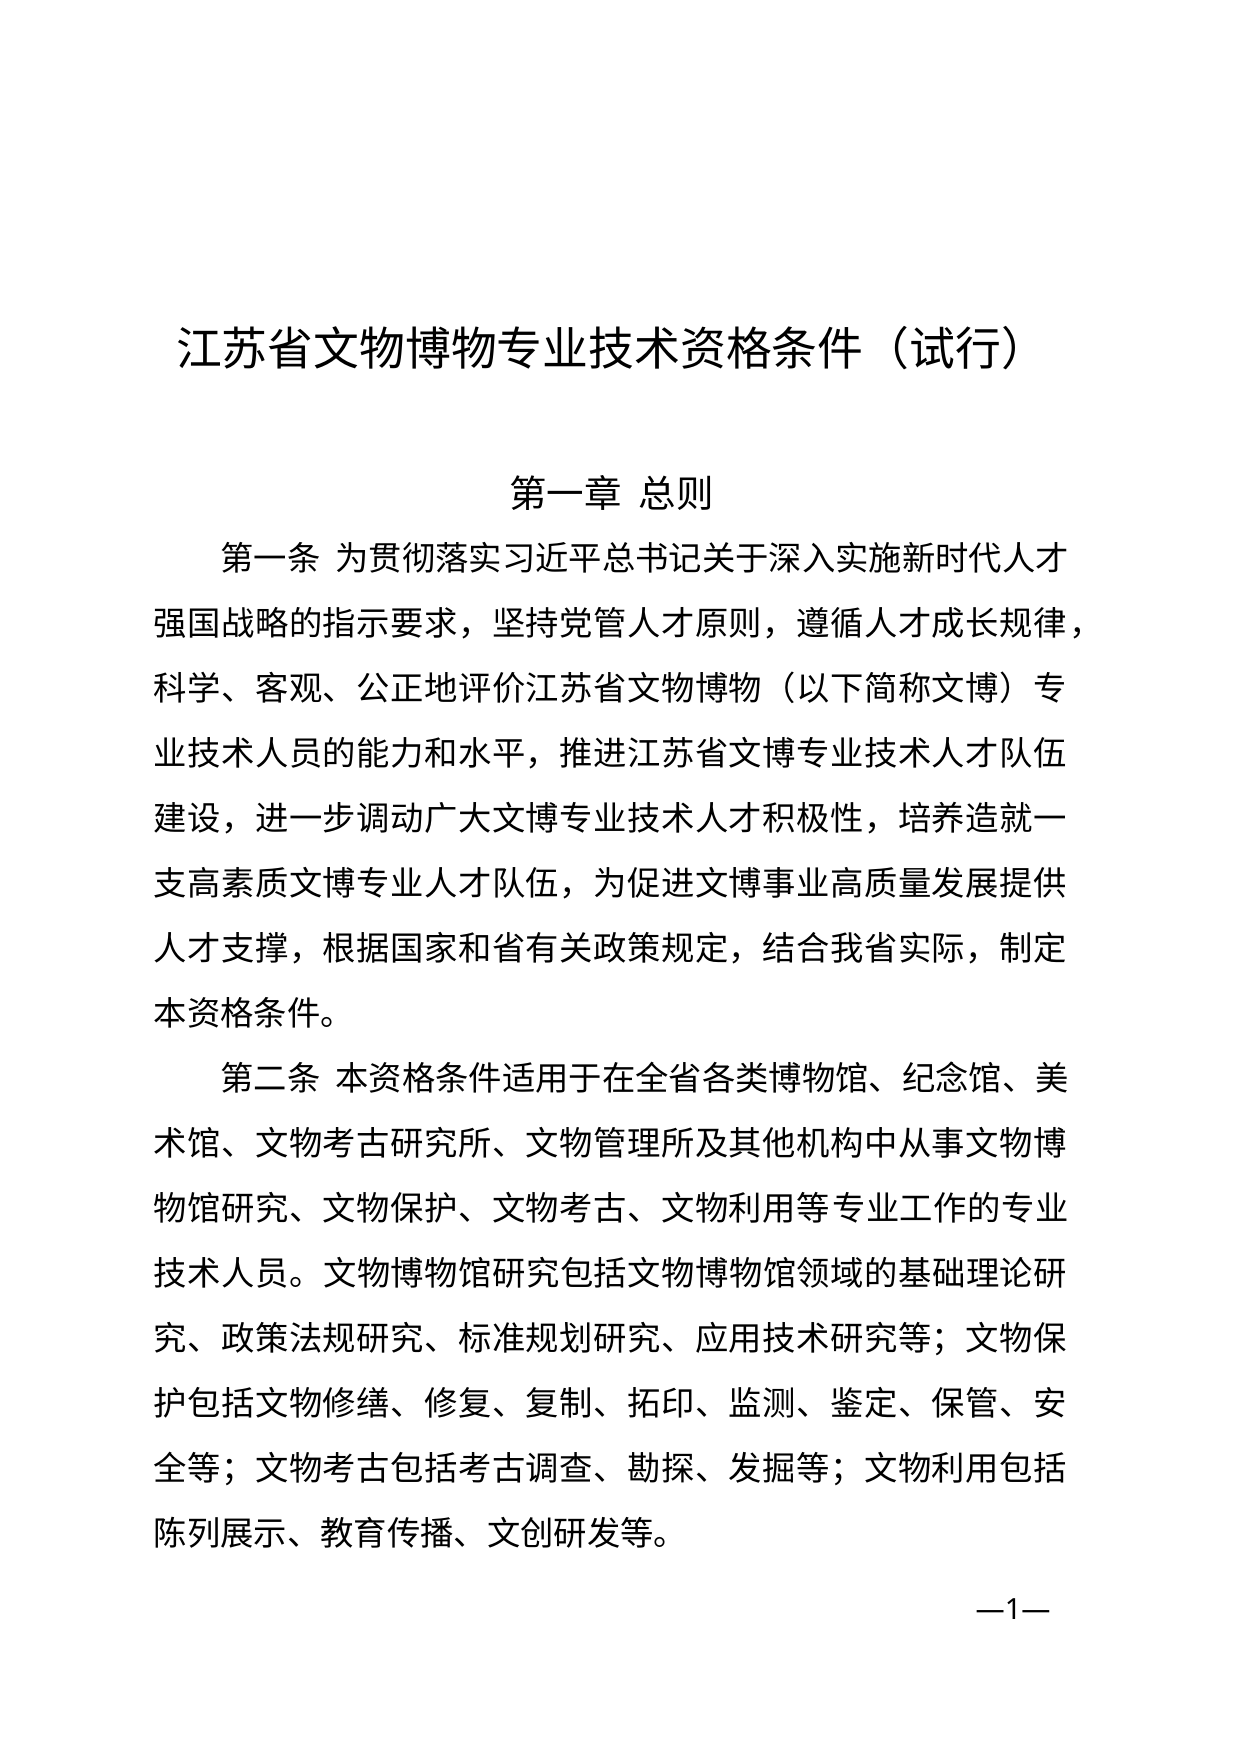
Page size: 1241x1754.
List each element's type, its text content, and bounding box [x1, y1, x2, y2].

text 江苏省文物博物专业技术资格条件（试行） [153, 296, 1069, 394]
text 第二条 本资格条件适用于在全省各类博物馆、纪念馆、美术馆、文物考古研究所、文物管理所及其他机构中从事文物博物馆研究、文物保护、文物考古、文物利用等专业工作的专业技术人员。文物博物馆研究包括文物博物馆领域的基础理论研究、政策法规研究、标准规划研究、应用技术研究等；文物保护包括文物修缮、修复、复制、拓印、监测、鉴定、保管、安全等；文物考古包括考古调查、勘探、发掘等；文物利用包括陈列展示、教育传播、文创研发等。 [153, 1044, 1069, 1564]
text 第一章 总则 [153, 459, 1069, 524]
text 第一条 为贯彻落实习近平总书记关于深入实施新时代人才强国战略的指示要求，坚持党管人才原则，遵循人才成长规律，科学、客观、公正地评价江苏省文物博物（以下简称文博）专业技术人员的能力和水平，推进江苏省文博专业技术人才队伍建设，进一步调动广大文博专业技术人才积极性，培养造就一支高素质文博专业人才队伍，为促进文博事业高质量发展提供人才支撑，根据国家和省有关政策规定，结合我省实际，制定本资格条件。 [153, 524, 1069, 1044]
